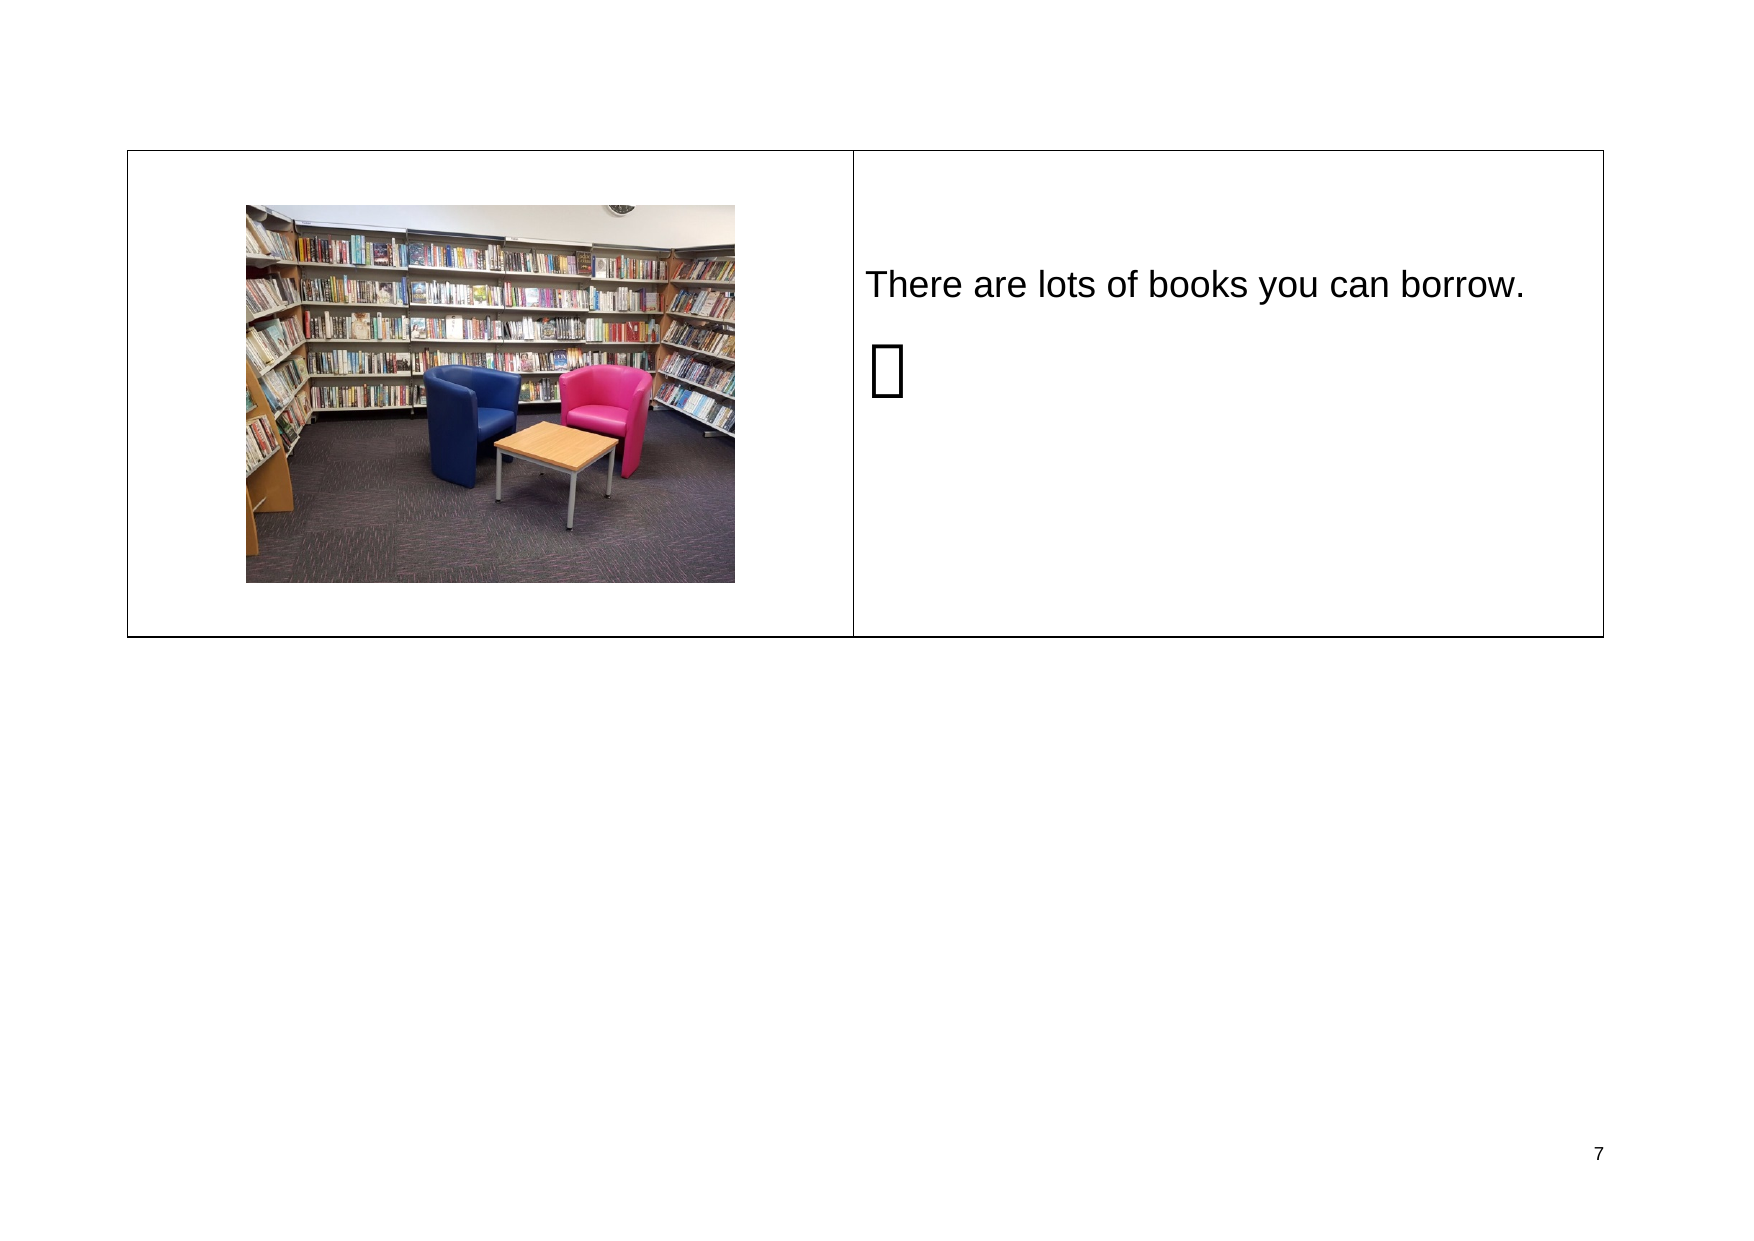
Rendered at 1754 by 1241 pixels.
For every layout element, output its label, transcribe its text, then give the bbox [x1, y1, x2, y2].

picture [246, 205, 735, 583]
table_cell [128, 151, 853, 636]
table_cell There are lots of books you can borrow.  [854, 151, 1603, 636]
